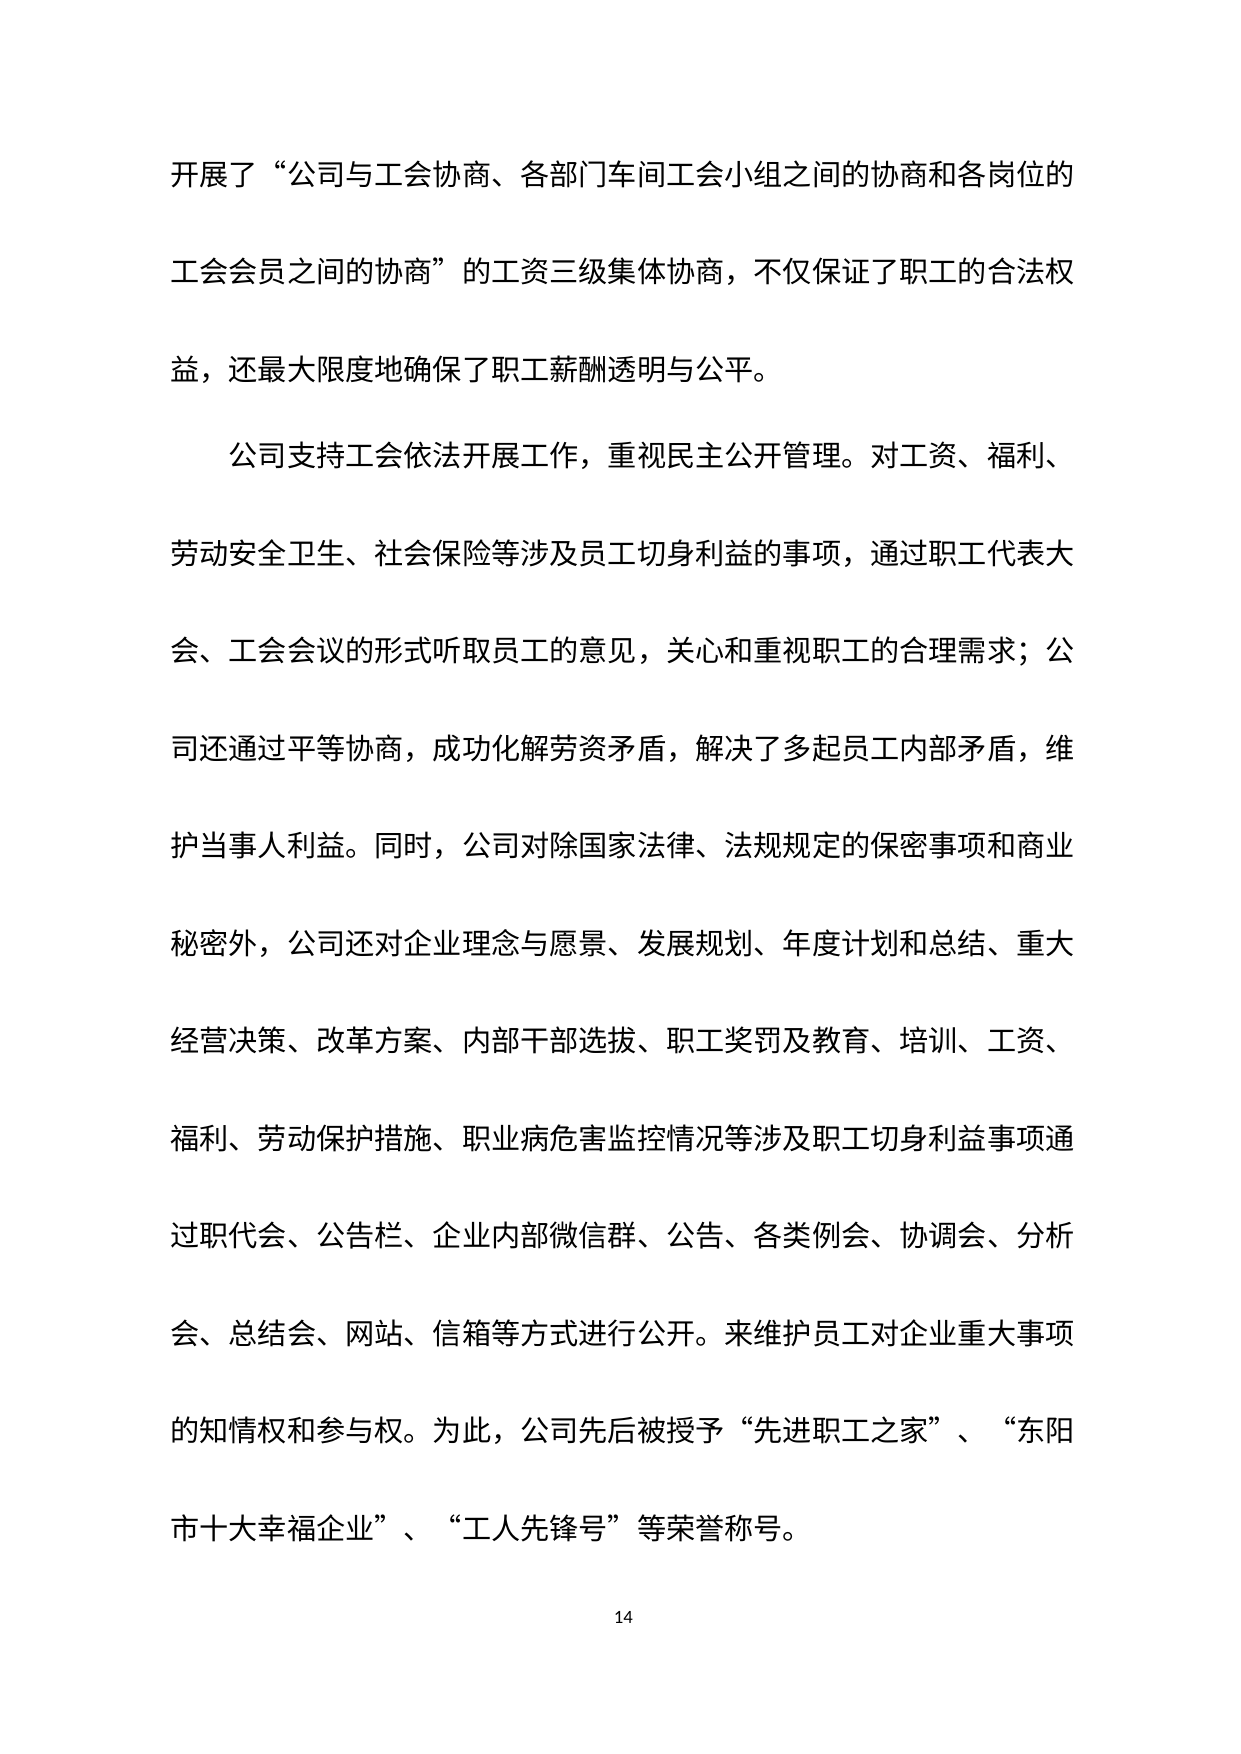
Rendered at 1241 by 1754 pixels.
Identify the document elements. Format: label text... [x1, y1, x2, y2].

text 公司支持工会依法开展工作，重视民主公开管理。对工资、福利、劳动安全卫生、社会保险等涉及员工切身利益的事项，通过职工代表大会、工会会议的形式听取员工的意见，关心和重视职工的合理需求；公司还通过平等协商，成功化解劳资矛盾，解决了多起员工内部矛盾，维护当事人利益。同时，公司对除国家法律、法规规定的保密事项和商业秘密外，公司还对企业理念与愿景、发展规划、年度计划和总结、重大经营决策、改革方案、内部干部选拔、职工奖罚及教育、培训、工资、福利、劳动保护措施、职业病危害监控情况等涉及职工切身利益事项通过职代会、公告栏、企业内部微信群、公告、各类例会、协调会、分析会、总结会、网站、信箱等方式进行公开。来维护员工对企业重大事项的知情权和参与权。为此，公司先后被授予“先进职工之家”、“东阳市十大幸福企业”、“工人先锋号”等荣誉称号。 [170, 421, 1076, 1559]
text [170, 140, 1076, 400]
